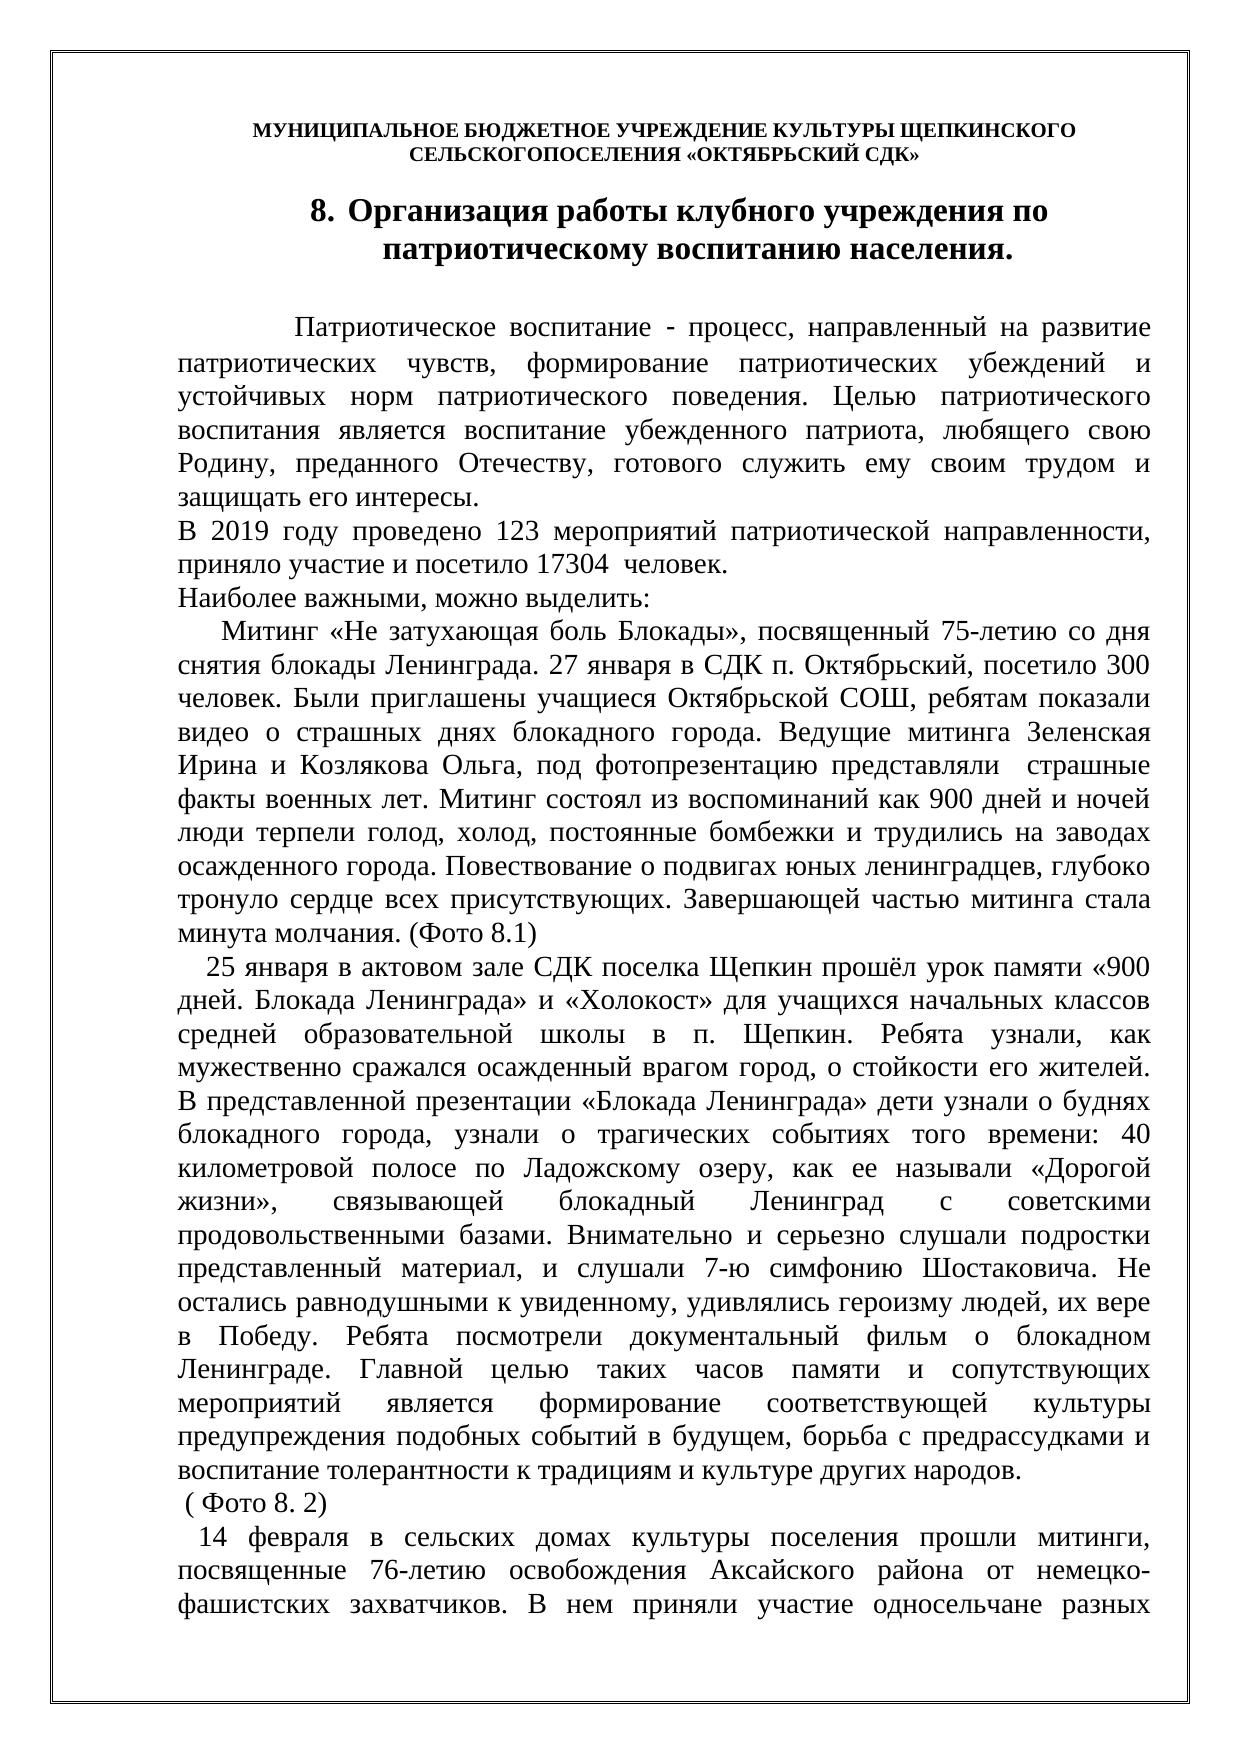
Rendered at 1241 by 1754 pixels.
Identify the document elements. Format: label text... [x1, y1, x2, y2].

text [177, 1519, 1152, 1619]
text СЕЛЬСКОГОПОСЕЛЕНИЯ «ОКТЯБРЬСКИЙ СДК» [177, 142, 1152, 166]
text МУНИЦИПАЛЬНОЕ БЮДЖЕТНОЕ УЧРЕЖДЕНИЕ КУЛЬТУРЫ ЩЕПКИНСКОГО [177, 118, 1152, 142]
text Митинг «Не затухающая боль Блокады», посвященный 75-летию со дня снятия блокады Ленинграда. 27 января в СДК п. Октябрьский, посетило 300 человек. Были приглашены учащиеся Октябрьской СОШ, ребятам показали видео о страшных днях блокадного города. Ведущие митинга Зеленская Ирина и Козлякова Ольга, под фотопрезентацию представляли страшные факты военных лет. Митинг состоял из воспоминаний как 900 дней и ночей люди терпели голод, холод, постоянные бомбежки и трудились на заводах осажденного города. Повествование о подвигах юных ленинградцев, глубоко тронуло сердце всех присутствующих. Завершающей частью митинга стала минута молчания. (Фото 8.1) [177, 613, 1152, 949]
list Организация работы клубного учреждения по патриотическому воспитанию населения. [207, 190, 1152, 267]
text 25 января в актовом зале СДК поселка Щепкин прошёл урок памяти «900 дней. Блокада Ленинграда» и «Холокост» для учащихся начальных классов средней образовательной школы в п. Щепкин. Ребята узнали, как мужественно сражался осажденный врагом город, о стойкости его жителей. В представленной презентации «Блокада Ленинграда» дети узнали о буднях блокадного города, узнали о трагических событиях того времени: 40 километровой полосе по Ладожскому озеру, как ее называли «Дорогой жизни», связывающей блокадный Ленинград с советскими продовольственными базами. Внимательно и серьезно слушали подростки представленный материал, и слушали 7-ю симфонию Шостаковича. Не остались равнодушными к увиденному, удивлялись героизму людей, их вере в Победу. Ребята посмотрели документальный фильм о блокадном Ленинграде. Главной целью таких часов памяти и сопутствующих мероприятий является формирование соответствующей культуры предупреждения подобных событий в будущем, борьба с предрассудками и воспитание толерантности к традициям и культуре других народов. [177, 949, 1152, 1485]
text В 2019 году проведено 123 мероприятий патриотической направленности, приняло участие и посетило 17304 человек. [177, 513, 1152, 580]
text Наиболее важными, можно выделить: [177, 580, 1152, 613]
text ( Фото 8. 2) [177, 1485, 1152, 1519]
text Патриотическое воспитание ‑ процесс, направленный на развитие патриотических чувств, формирование патриотических убеждений и устойчивых норм патриотического поведения. Целью патриотического воспитания является воспитание убежденного патриота, любящего свою Родину, преданного Отечеству, готового служить ему своим трудом и защищать его интересы. [177, 305, 1152, 513]
